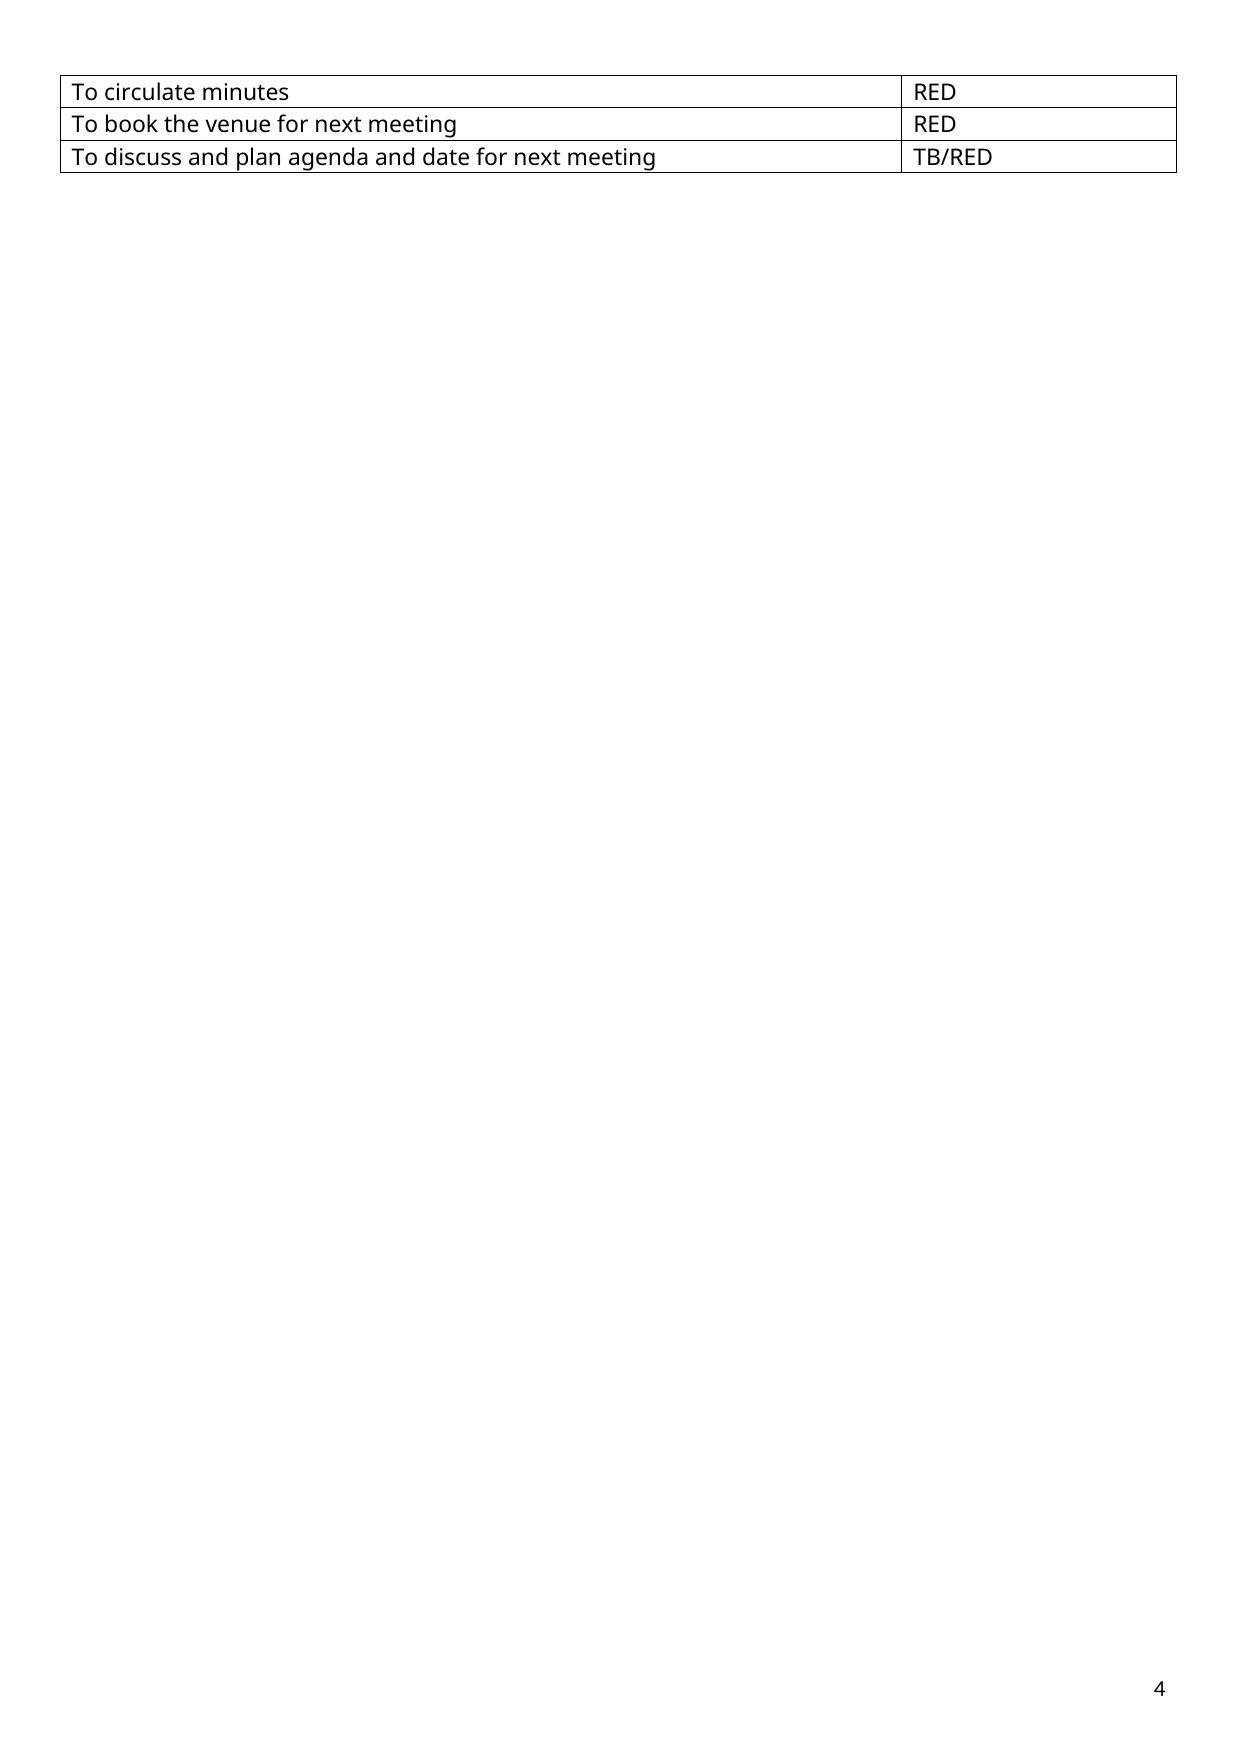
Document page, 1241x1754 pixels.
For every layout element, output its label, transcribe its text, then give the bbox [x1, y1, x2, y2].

table_cell TB/RED [902, 141, 1176, 172]
table_cell RED [902, 76, 1176, 107]
table_cell To book the venue for next meeting [61, 108, 901, 139]
table_cell To circulate minutes [61, 76, 901, 107]
table_cell RED [902, 108, 1176, 139]
table_cell To discuss and plan agenda and date for next meeting [61, 141, 901, 172]
